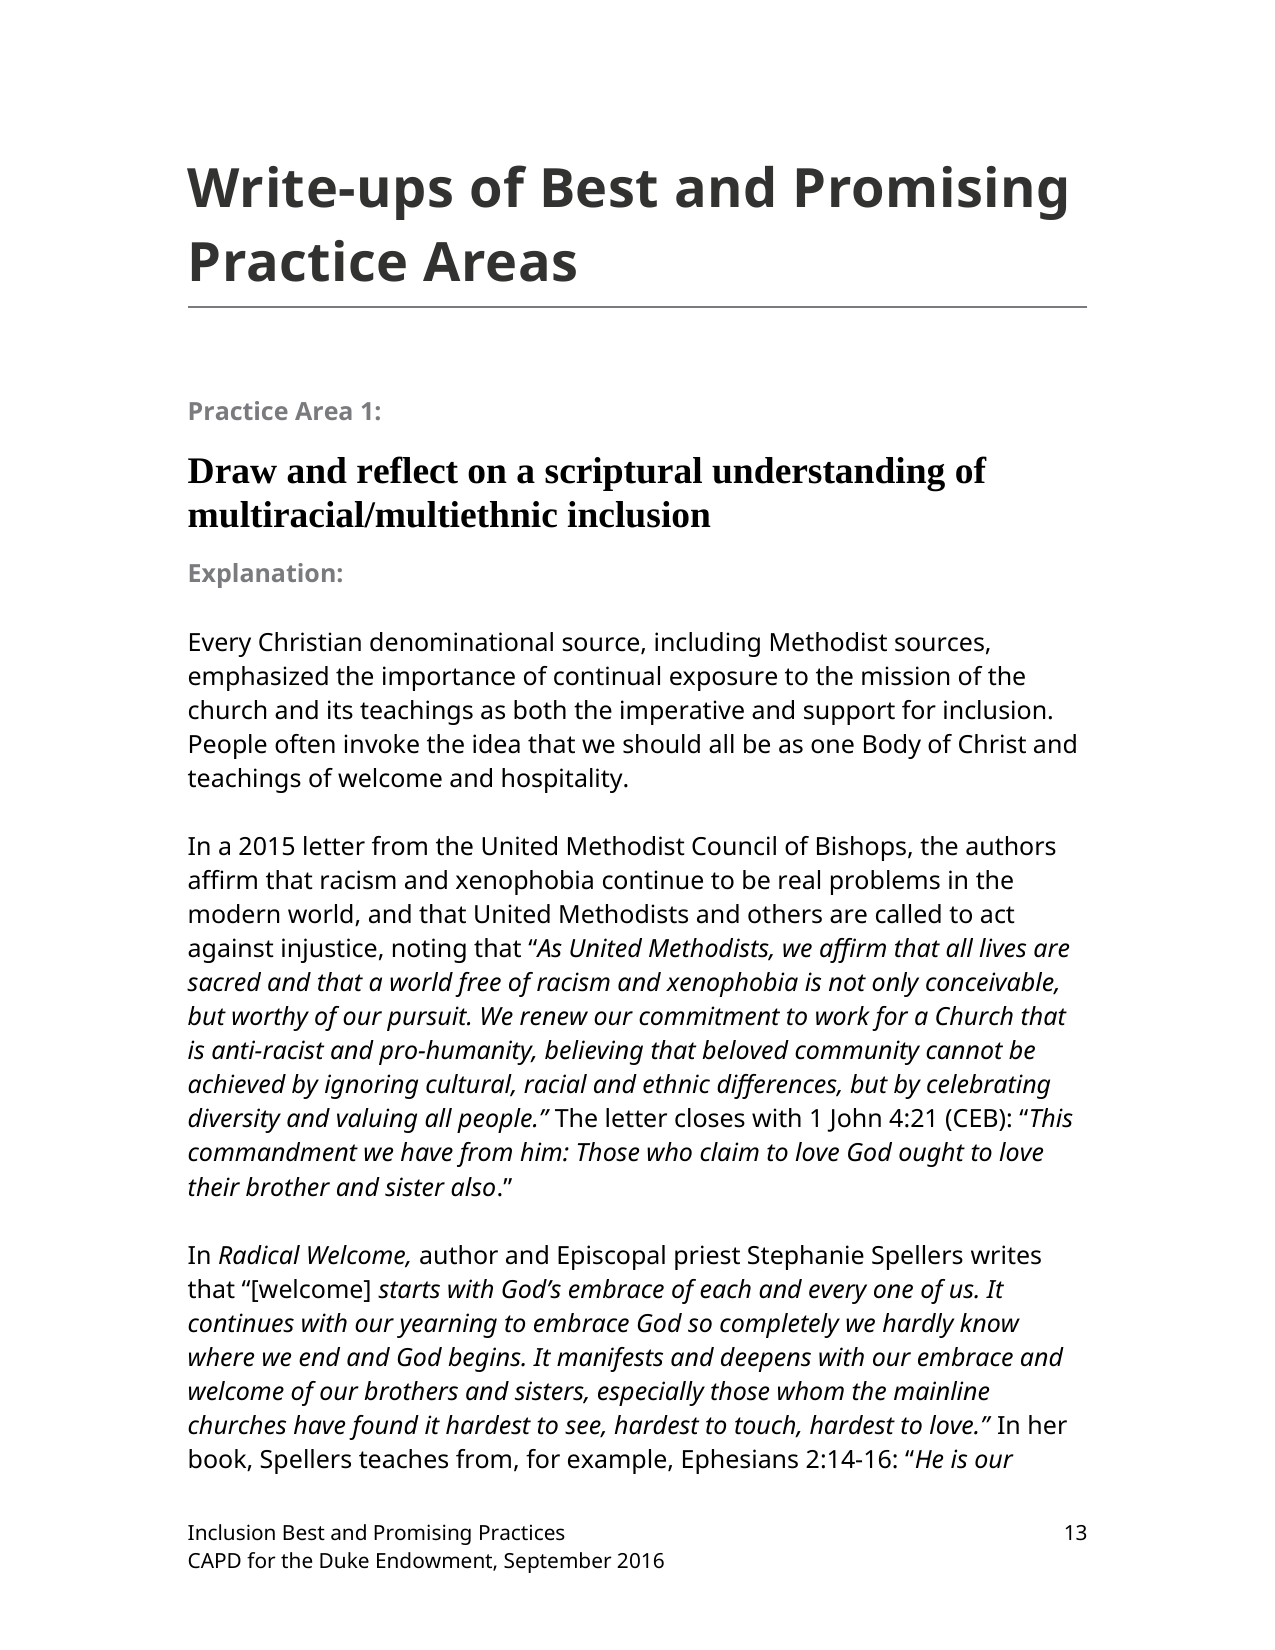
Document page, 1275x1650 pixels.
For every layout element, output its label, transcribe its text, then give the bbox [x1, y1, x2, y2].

subtitle Explanation: [187, 556, 1087, 590]
subtitle Practice Area 1: [187, 394, 1087, 428]
title Write-ups of Best and Promising Practice Areas [187, 150, 1087, 308]
subtitle Draw and reflect on a scriptural understanding of multiracial/multiethnic inclusion [187, 449, 1087, 535]
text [187, 1237, 1087, 1476]
text Every Christian denominational source, including Methodist sources, emphasized the importance of continual exposure to the mission of the church and its teachings as both the imperative and support for inclusion. People often invoke the idea that we should all be as one Body of Christ and teachings of welcome and hospitality. [187, 624, 1087, 794]
text In a 2015 letter from the United Methodist Council of Bishops, the authors affirm that racism and xenophobia continue to be real problems in the modern world, and that United Methodists and others are called to act against injustice, noting that “As United Methodists, we affirm that all lives are sacred and that a world free of racism and xenophobia is not only conceivable, but worthy of our pursuit. We renew our commitment to work for a Church that is anti-racist and pro-humanity, believing that beloved community cannot be achieved by ignoring cultural, racial and ethnic differences, but by celebrating diversity and valuing all people.” The letter closes with 1 John 4:21 (CEB): “This commandment we have from him: Those who claim to love God ought to love their brother and sister also.” [187, 828, 1087, 1203]
